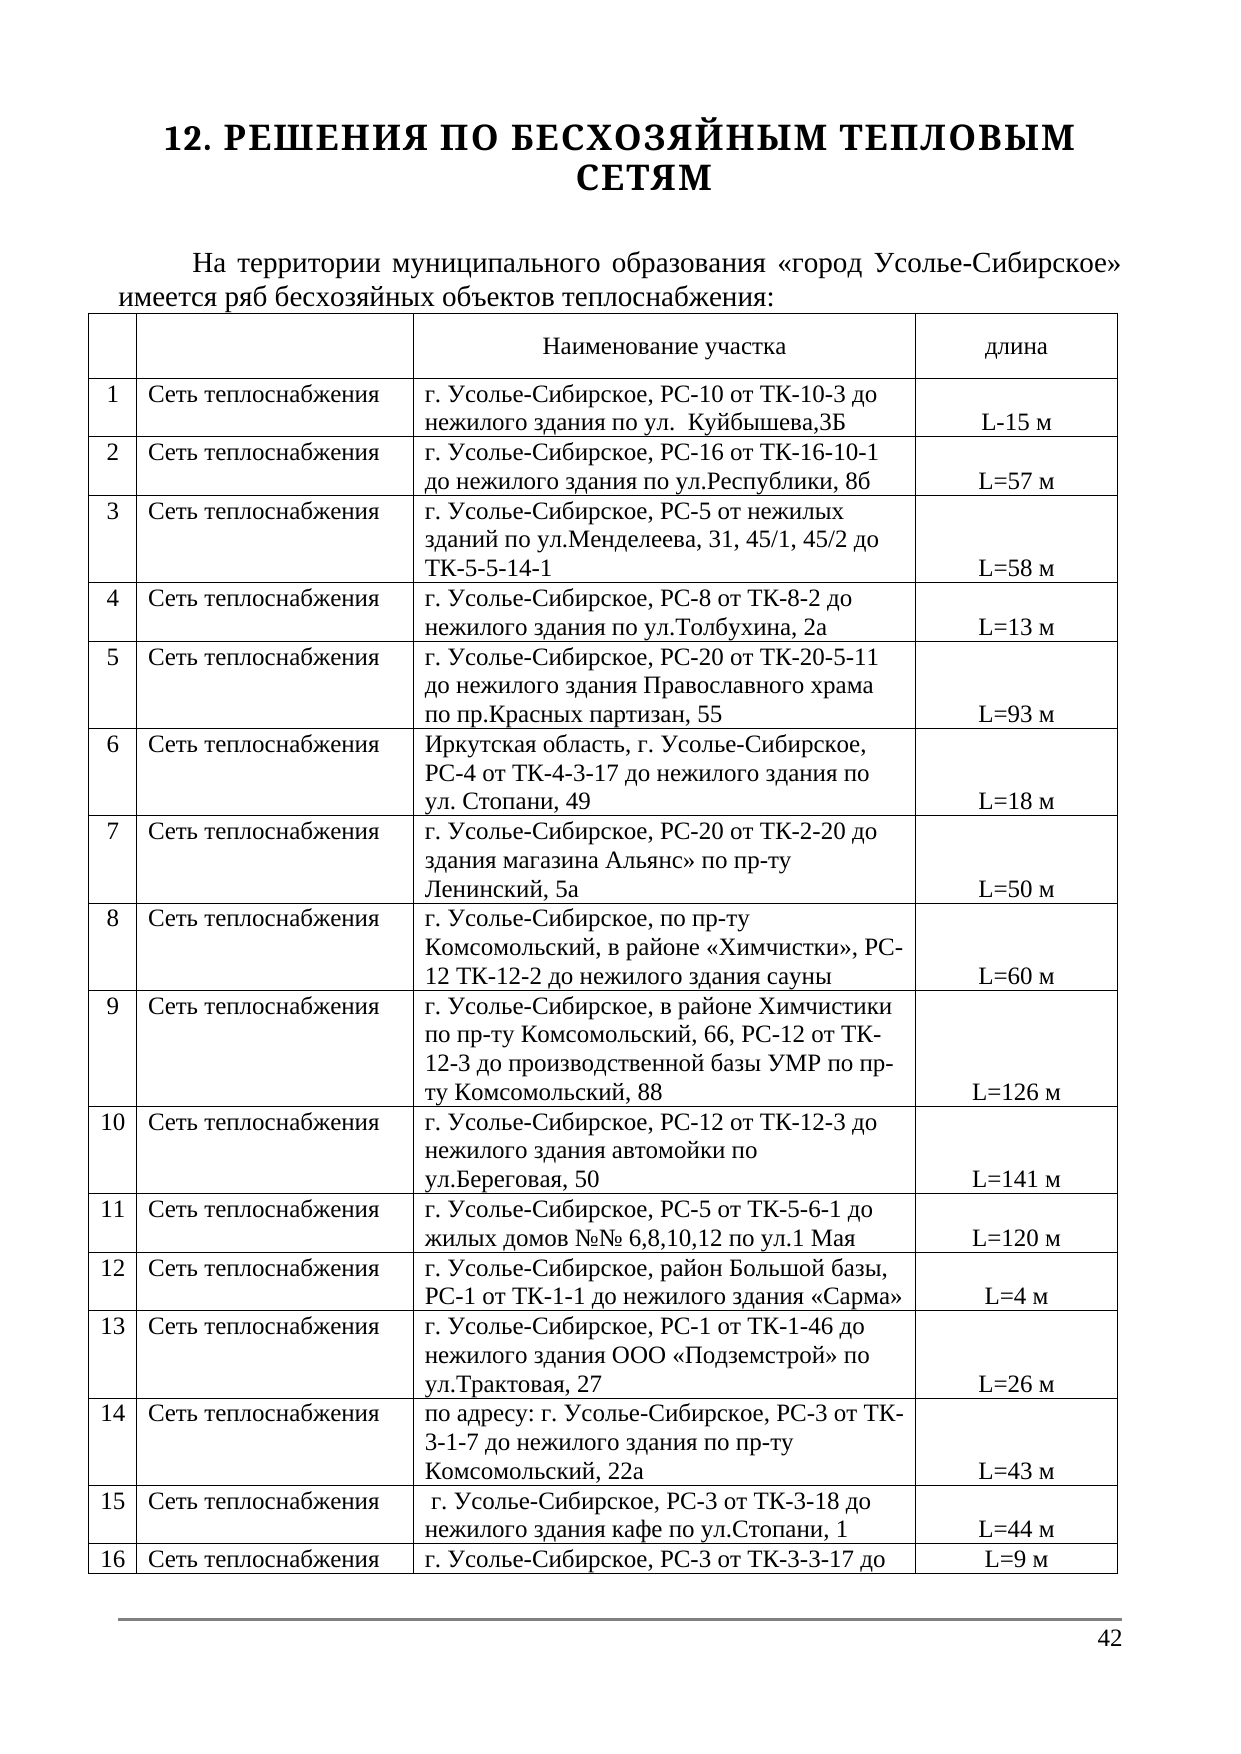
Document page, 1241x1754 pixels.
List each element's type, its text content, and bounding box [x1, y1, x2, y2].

table_cell 13 [89, 1311, 136, 1397]
table_header длина [916, 314, 1117, 378]
table_cell г. Усолье-Сибирское, РС-5 от нежилых зданий по ул.Менделеева, 31, 45/1, 45/2 до ТК-5-5-14-1 [414, 496, 915, 582]
table_cell г. Усолье-Сибирское, РС-20 от ТК-20-5-11 до нежилого здания Православного храма по пр.Красных партизан, 55 [414, 642, 915, 728]
table_cell L=9 м [916, 1544, 1117, 1573]
table_cell 1 [89, 379, 136, 436]
table_cell 9 [89, 991, 136, 1106]
table_cell 4 [89, 583, 136, 641]
table_cell 3 [89, 496, 136, 582]
table_cell г. Усолье-Сибирское, РС-1 от ТК-1-46 до нежилого здания ООО «Подземстрой» по ул.Трактовая, 27 [414, 1311, 915, 1397]
table_cell 12 [89, 1253, 136, 1310]
table_cell Сеть теплоснабжения [137, 904, 413, 990]
table_cell 15 [89, 1486, 136, 1543]
table_cell 6 [89, 729, 136, 815]
table_cell L-15 м [916, 379, 1117, 436]
table_cell 2 [89, 437, 136, 495]
table_cell г. Усолье-Сибирское, РС-10 от ТК-10-3 до нежилого здания по ул. Куйбышева,3Б [414, 379, 915, 436]
table_cell L=141 м [916, 1107, 1117, 1193]
table_cell Сеть теплоснабжения [137, 1399, 413, 1485]
table_cell Сеть теплоснабжения [137, 642, 413, 728]
table_cell L=58 м [916, 496, 1117, 582]
table_cell Сеть теплоснабжения [137, 437, 413, 495]
table_cell Сеть теплоснабжения [137, 991, 413, 1106]
table_cell г. Усолье-Сибирское, район Большой базы, РС-1 от ТК-1-1 до нежилого здания «Сарма» [414, 1253, 915, 1310]
table_cell 5 [89, 642, 136, 728]
table_cell Иркутская область, г. Усолье-Сибирское, РС-4 от ТК-4-3-17 до нежилого здания по ул. Стопани, 49 [414, 729, 915, 815]
table_cell L=13 м [916, 583, 1117, 641]
table_cell по адресу: г. Усолье-Сибирское, РС-3 от ТК-3-1-7 до нежилого здания по пр-ту Комсомольский, 22а [414, 1399, 915, 1485]
table_cell Сеть теплоснабжения [137, 496, 413, 582]
table_cell г. Усолье-Сибирское, РС-5 от ТК-5-6-1 до жилых домов №№ 6,8,10,12 по ул.1 Мая [414, 1194, 915, 1252]
table_cell г. Усолье-Сибирское, РС-16 от ТК-16-10-1 до нежилого здания по ул.Республики, 8б [414, 437, 915, 495]
table_cell Сеть теплоснабжения [137, 1194, 413, 1252]
table_cell г. Усолье-Сибирское, в районе Химчистики по пр-ту Комсомольский, 66, РС-12 от ТК-12-3 до производственной базы УМР по пр-ту Комсомольский, 88 [414, 991, 915, 1106]
table_cell L=43 м [916, 1399, 1117, 1485]
table_cell L=44 м [916, 1486, 1117, 1543]
table_cell г. Усолье-Сибирское, РС-12 от ТК-12-3 до нежилого здания автомойки по ул.Береговая, 50 [414, 1107, 915, 1193]
table_cell 10 [89, 1107, 136, 1193]
table_cell 14 [89, 1399, 136, 1485]
table_cell L=50 м [916, 816, 1117, 902]
table_header [137, 314, 413, 378]
table_cell Сеть теплоснабжения [137, 1311, 413, 1397]
text На территории муниципального образования «город Усолье-Сибирское» имеется ряб бесхозяйных объектов теплоснабжения: [118, 246, 1122, 313]
table_cell Сеть теплоснабжения [137, 1253, 413, 1310]
subtitle 12. Решения по бесхозяйным тепловым сетям [118, 118, 1122, 199]
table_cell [414, 1544, 915, 1573]
table_cell Сеть теплоснабжения [137, 379, 413, 436]
table_cell L=120 м [916, 1194, 1117, 1252]
table_cell 11 [89, 1194, 136, 1252]
table_cell L=26 м [916, 1311, 1117, 1397]
table_cell г. Усолье-Сибирское, РС-3 от ТК-3-18 до нежилого здания кафе по ул.Стопани, 1 [414, 1486, 915, 1543]
table_cell L=57 м [916, 437, 1117, 495]
table_cell 7 [89, 816, 136, 902]
table_header Наименование участка [414, 314, 915, 378]
table_cell 8 [89, 904, 136, 990]
table_cell Сеть теплоснабжения [137, 816, 413, 902]
table_cell Сеть теплоснабжения [137, 1544, 413, 1573]
table_cell L=18 м [916, 729, 1117, 815]
table_cell 16 [89, 1544, 136, 1573]
table_cell L=4 м [916, 1253, 1117, 1310]
table_cell L=60 м [916, 904, 1117, 990]
table_cell Сеть теплоснабжения [137, 583, 413, 641]
table_cell L=126 м [916, 991, 1117, 1106]
table_header [89, 314, 136, 378]
table_cell г. Усолье-Сибирское, РС-20 от ТК-2-20 до здания магазина Альянс» по пр-ту Ленинский, 5а [414, 816, 915, 902]
table_cell L=93 м [916, 642, 1117, 728]
table_cell Сеть теплоснабжения [137, 1486, 413, 1543]
table_cell Сеть теплоснабжения [137, 1107, 413, 1193]
table_cell г. Усолье-Сибирское, РС-8 от ТК-8-2 до нежилого здания по ул.Толбухина, 2а [414, 583, 915, 641]
table_cell Сеть теплоснабжения [137, 729, 413, 815]
table_cell г. Усолье-Сибирское, по пр-ту Комсомольский, в районе «Химчистки», РС-12 ТК-12-2 до нежилого здания сауны [414, 904, 915, 990]
